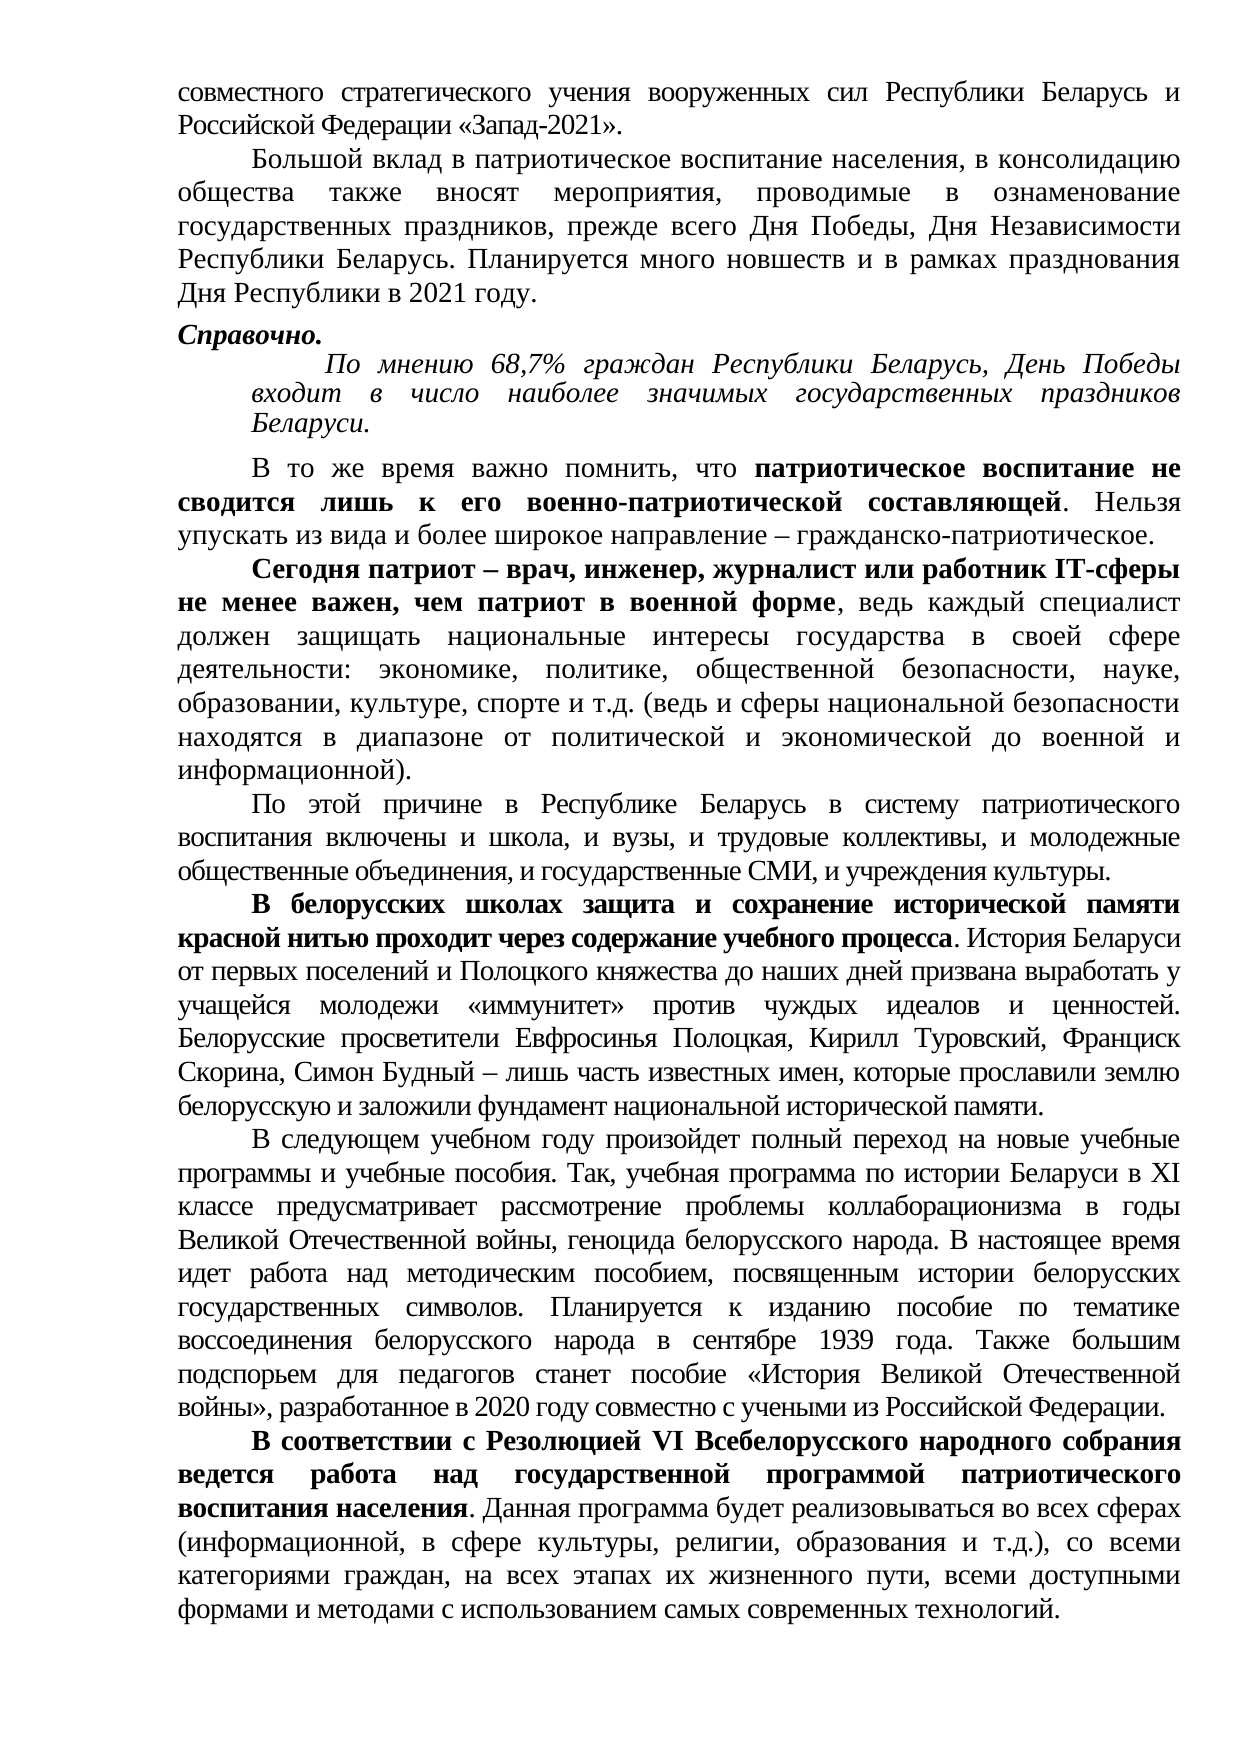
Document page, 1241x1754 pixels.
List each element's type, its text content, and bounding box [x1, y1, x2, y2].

text В следующем учебном году произойдет полный переход на новые учебные программы и учебные пособия. Так, учебная программа по истории Беларуси в XI классе предусматривает рассмотрение проблемы коллаборационизма в годы Великой Отечественной войны, геноцида белорусского народа. В настоящее время идет работа над методическим пособием, посвященным истории белорусских государственных символов. Планируется к изданию пособие по тематике воссоединения белорусского народа в сентябре 1939 года. Также большим подспорьем для педагогов станет пособие «История Великой Отечественной войны», разработанное в 2020 году совместно с учеными из Российской Федерации. [177, 1121, 1181, 1423]
text По мнению 68,7% граждан Республики Беларусь, День Победы входит в число наиболее значимых государственных праздников Беларуси. [251, 350, 1181, 438]
text Большой вклад в патриотическое воспитание населения, в консолидацию общества также вносят мероприятия, проводимые в ознаменование государственных праздников, прежде всего Дня Победы, Дня Независимости Республики Беларусь. Планируется много новшеств и в рамках празднования Дня Республики в 2021 году. [177, 141, 1181, 309]
text В соответствии с Резолюцией VI Всебелорусского народного собрания ведется работа над государственной программой патриотического воспитания населения. Данная программа будет реализовываться во всех сферах (информационной, в сфере культуры, религии, образования и т.д.), со всеми категориями граждан, на всех этапах их жизненного пути, всеми доступными формами и методами с использованием самых современных технологий. [177, 1423, 1181, 1624]
text В белорусских школах защита и сохранение исторической памяти красной нитью проходит через содержание учебного процесса. История Беларуси от первых поселений и Полоцкого княжества до наших дней призвана выработать у учащейся молодежи «иммунитет» против чуждых идеалов и ценностей. Белорусские просветители Евфросинья Полоцкая, Кирилл Туровский, Франциск Скорина, Симон Будный – лишь часть известных имен, которые прославили землю белорусскую и заложили фундамент национальной исторической памяти. [177, 886, 1181, 1121]
text В то же время важно помнить, что патриотическое воспитание не сводится лишь к его военно-патриотической составляющей. Нельзя упускать из вида и более широкое направление – гражданско-патриотическое. [177, 450, 1181, 551]
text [177, 74, 1181, 141]
text Справочно. [177, 321, 1181, 350]
text По этой причине в Республике Беларусь в систему патриотического воспитания включены и школа, и вузы, и трудовые коллективы, и молодежные общественные объединения, и государственные СМИ, и учреждения культуры. [177, 786, 1181, 886]
text Сегодня патриот – врач, инженер, журналист или работник IT-сферы не менее важен, чем патриот в военной форме, ведь каждый специалист должен защищать национальные интересы государства в своей сфере деятельности: экономике, политике, общественной безопасности, науке, образовании, культуре, спорте и т.д. (ведь и сферы национальной безопасности находятся в диапазоне от политической и экономической до военной и информационной). [177, 551, 1181, 786]
